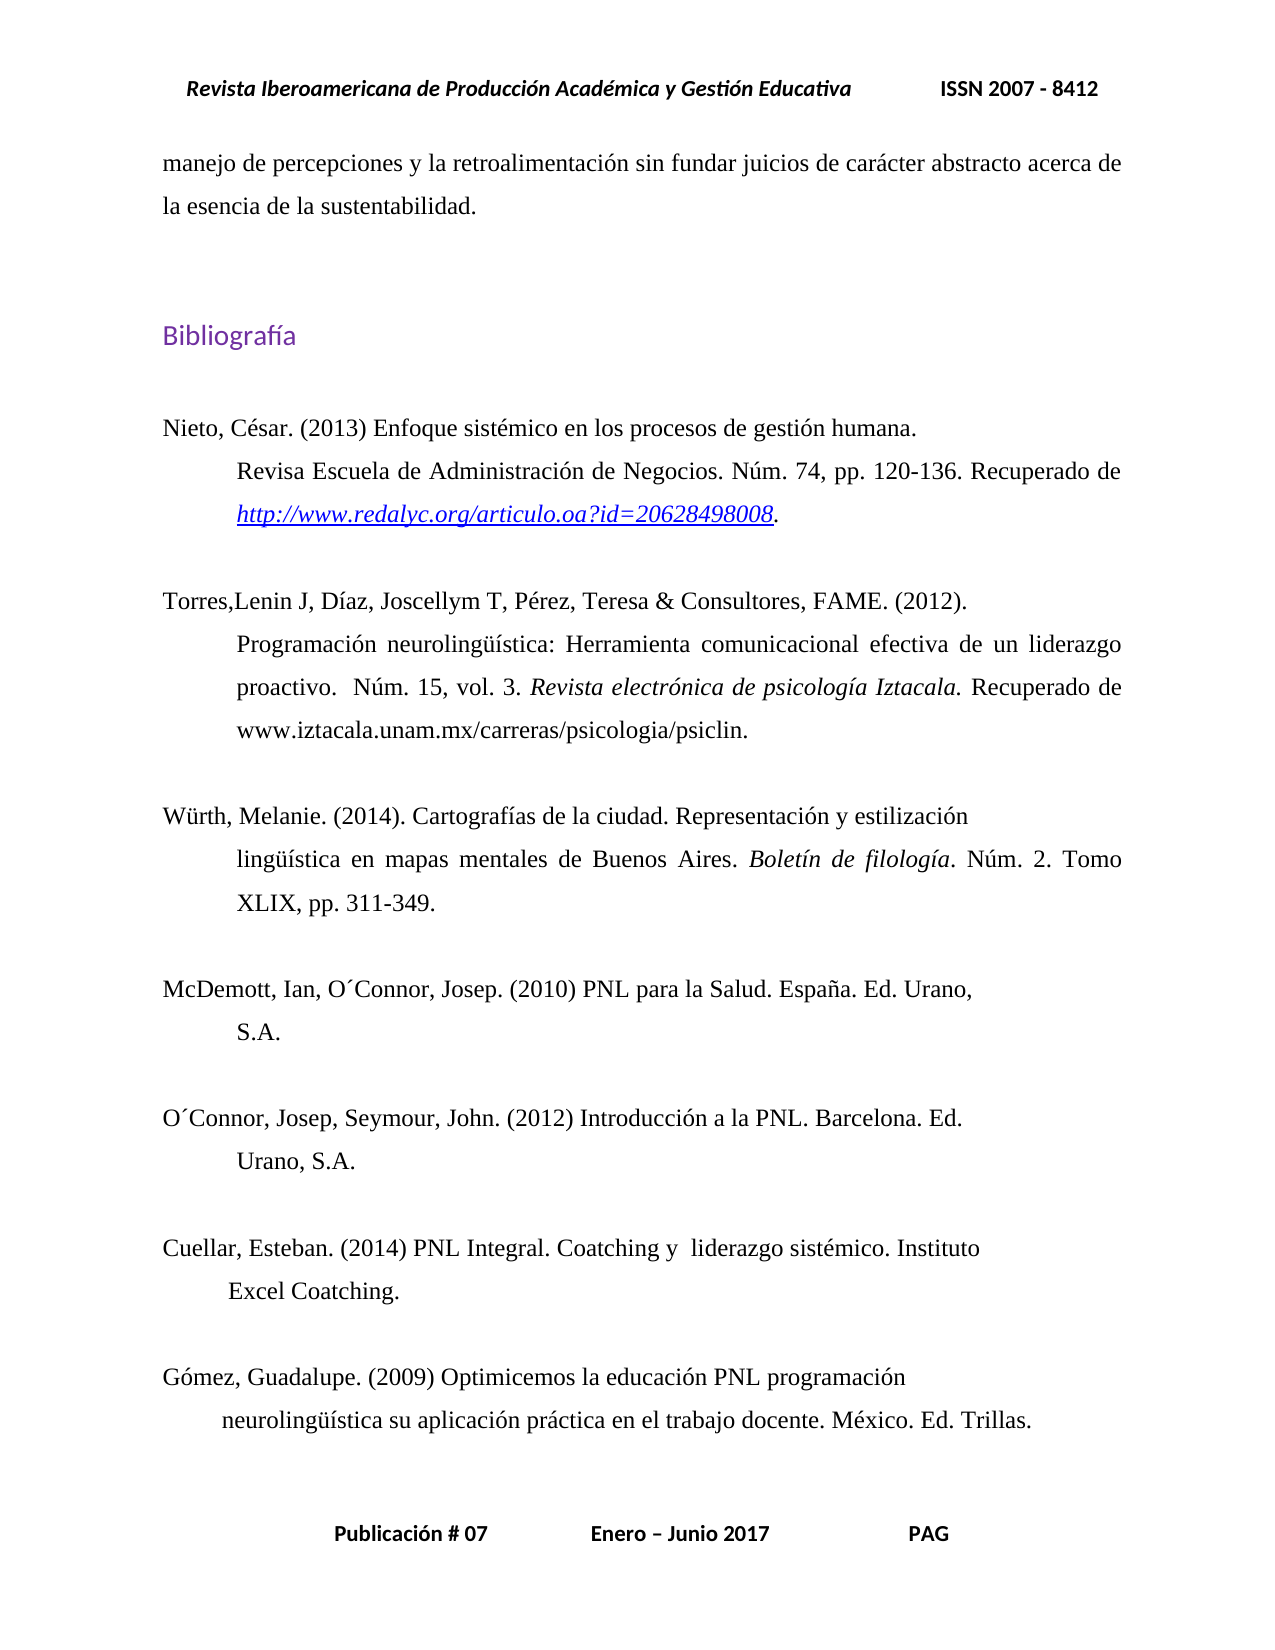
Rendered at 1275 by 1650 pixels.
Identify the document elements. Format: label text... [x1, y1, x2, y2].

text McDemott, Ian, O´Connor, Josep. (2010) PNL para la Salud. España. Ed. Urano, [162, 974, 1122, 1003]
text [162, 148, 1122, 219]
text Cuellar, Esteban. (2014) PNL Integral. Coatching y liderazgo sistémico. Instituto [162, 1233, 1122, 1261]
text Excel Coatching. [222, 1276, 1122, 1304]
text Bibliografía [162, 317, 1122, 352]
text Nieto, César. (2013) Enfoque sistémico en los procesos de gestión humana. [162, 413, 1122, 442]
text Torres,Lenin J, Díaz, Joscellym T, Pérez, Teresa & Consultores, FAME. (2012). [162, 586, 1122, 614]
text S.A. [236, 1017, 1122, 1046]
text Würth, Melanie. (2014). Cartografías de la ciudad. Representación y estilización [162, 801, 1122, 830]
text O´Connor, Josep, Seymour, John. (2012) Introducción a la PNL. Barcelona. Ed. [162, 1103, 1122, 1132]
text Programación neurolingüística: Herramienta comunicacional efectiva de un liderazgo proactivo. Núm. 15, vol. 3. Revista electrónica de psicología Iztacala. Recuperado de www.iztacala.unam.mx/carreras/psicologia/psiclin. [236, 629, 1122, 744]
text lingüística en mapas mentales de Buenos Aires. Boletín de filología. Núm. 2. Tomo XLIX, pp. 311-349. [236, 844, 1122, 916]
text Revisa Escuela de Administración de Negocios. Núm. 74, pp. 120-136. Recuperado de http://www.redalyc.org/articulo.oa?id=20628498008. [236, 456, 1122, 528]
text neurolingüística su aplicación práctica en el trabajo docente. México. Ed. Trillas. [222, 1405, 1122, 1434]
text Gómez, Guadalupe. (2009) Optimicemos la educación PNL programación [162, 1362, 1122, 1391]
text Urano, S.A. [236, 1146, 1122, 1175]
